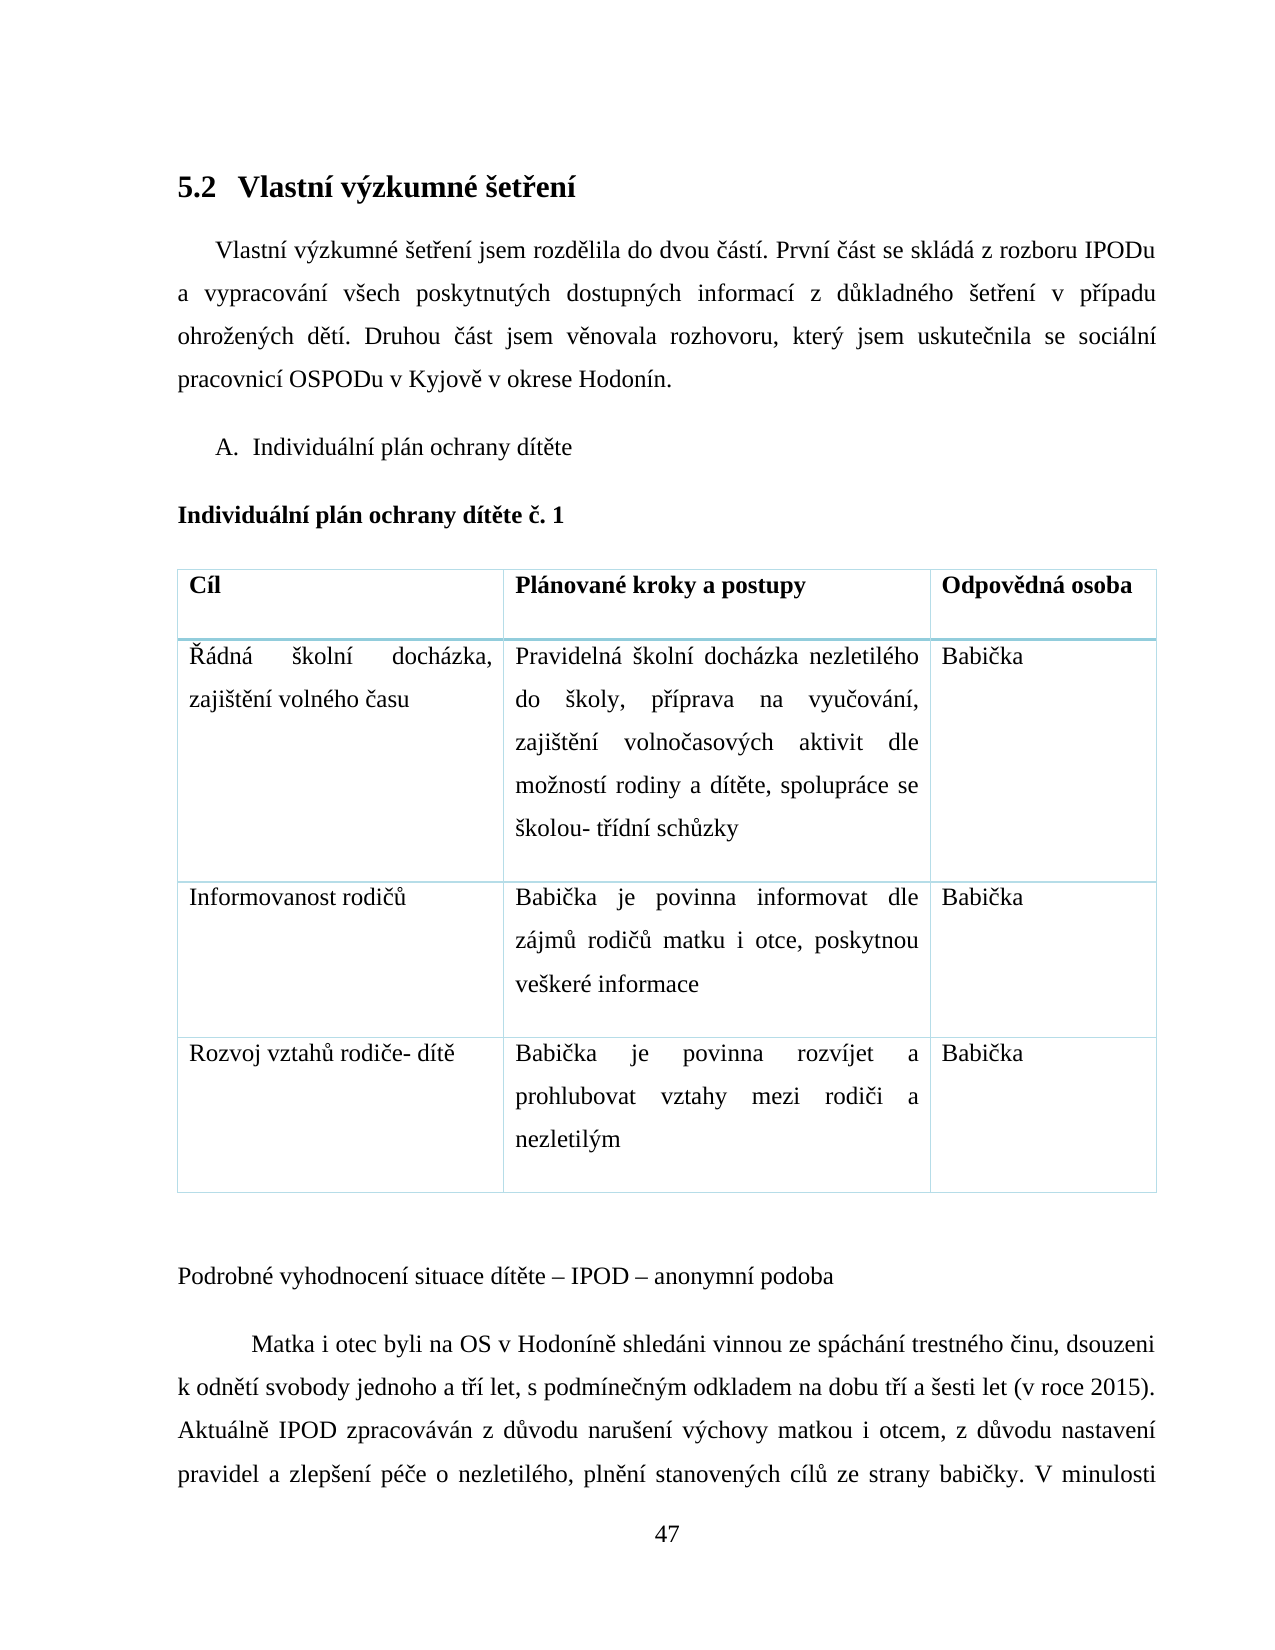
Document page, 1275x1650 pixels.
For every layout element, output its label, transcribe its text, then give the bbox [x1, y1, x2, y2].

table_cell Babička [931, 1038, 1156, 1192]
subtitle Vlastní výzkumné šetření [177, 168, 1157, 204]
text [177, 1329, 1157, 1487]
table_cell Babička je povinna rozvíjet a prohlubovat vztahy mezi rodiči a nezletilým [504, 1038, 930, 1192]
table_header Odpovědná osoba [931, 570, 1156, 638]
text Podrobné vyhodnocení situace dítěte – IPOD – anonymní podoba [177, 1261, 1157, 1290]
table_cell Babička [931, 641, 1156, 881]
table_cell Řádná školní docházka, zajištění volného času [178, 641, 503, 881]
text Vlastní výzkumné šetření jsem rozdělila do dvou částí. První část se skládá z rozboru IPODu a vypracování všech poskytnutých dostupných informací z důkladného šetření v případu ohrožených dětí. Druhou část jsem věnovala rozhovoru, který jsem uskutečnila se sociální pracovnicí OSPODu v Kyjově v okrese Hodonín. [177, 235, 1157, 393]
table_header Cíl [178, 570, 503, 638]
table_cell Babička [931, 883, 1156, 1037]
table_cell Rozvoj vztahů rodiče- dítě [178, 1038, 503, 1192]
table_header Plánované kroky a postupy [504, 570, 930, 638]
text Individuální plán ochrany dítěte č. 1 [177, 501, 1157, 529]
table_cell Pravidelná školní docházka nezletilého do školy, příprava na vyučování, zajištění volnočasových aktivit dle možností rodiny a dítěte, spolupráce se školou- třídní schůzky [504, 641, 930, 881]
list Individuální plán ochrany dítěte [215, 432, 1157, 461]
table_cell Babička je povinna informovat dle zájmů rodičů matku i otce, poskytnou veškeré informace [504, 883, 930, 1037]
table_cell Informovanost rodičů [178, 883, 503, 1037]
